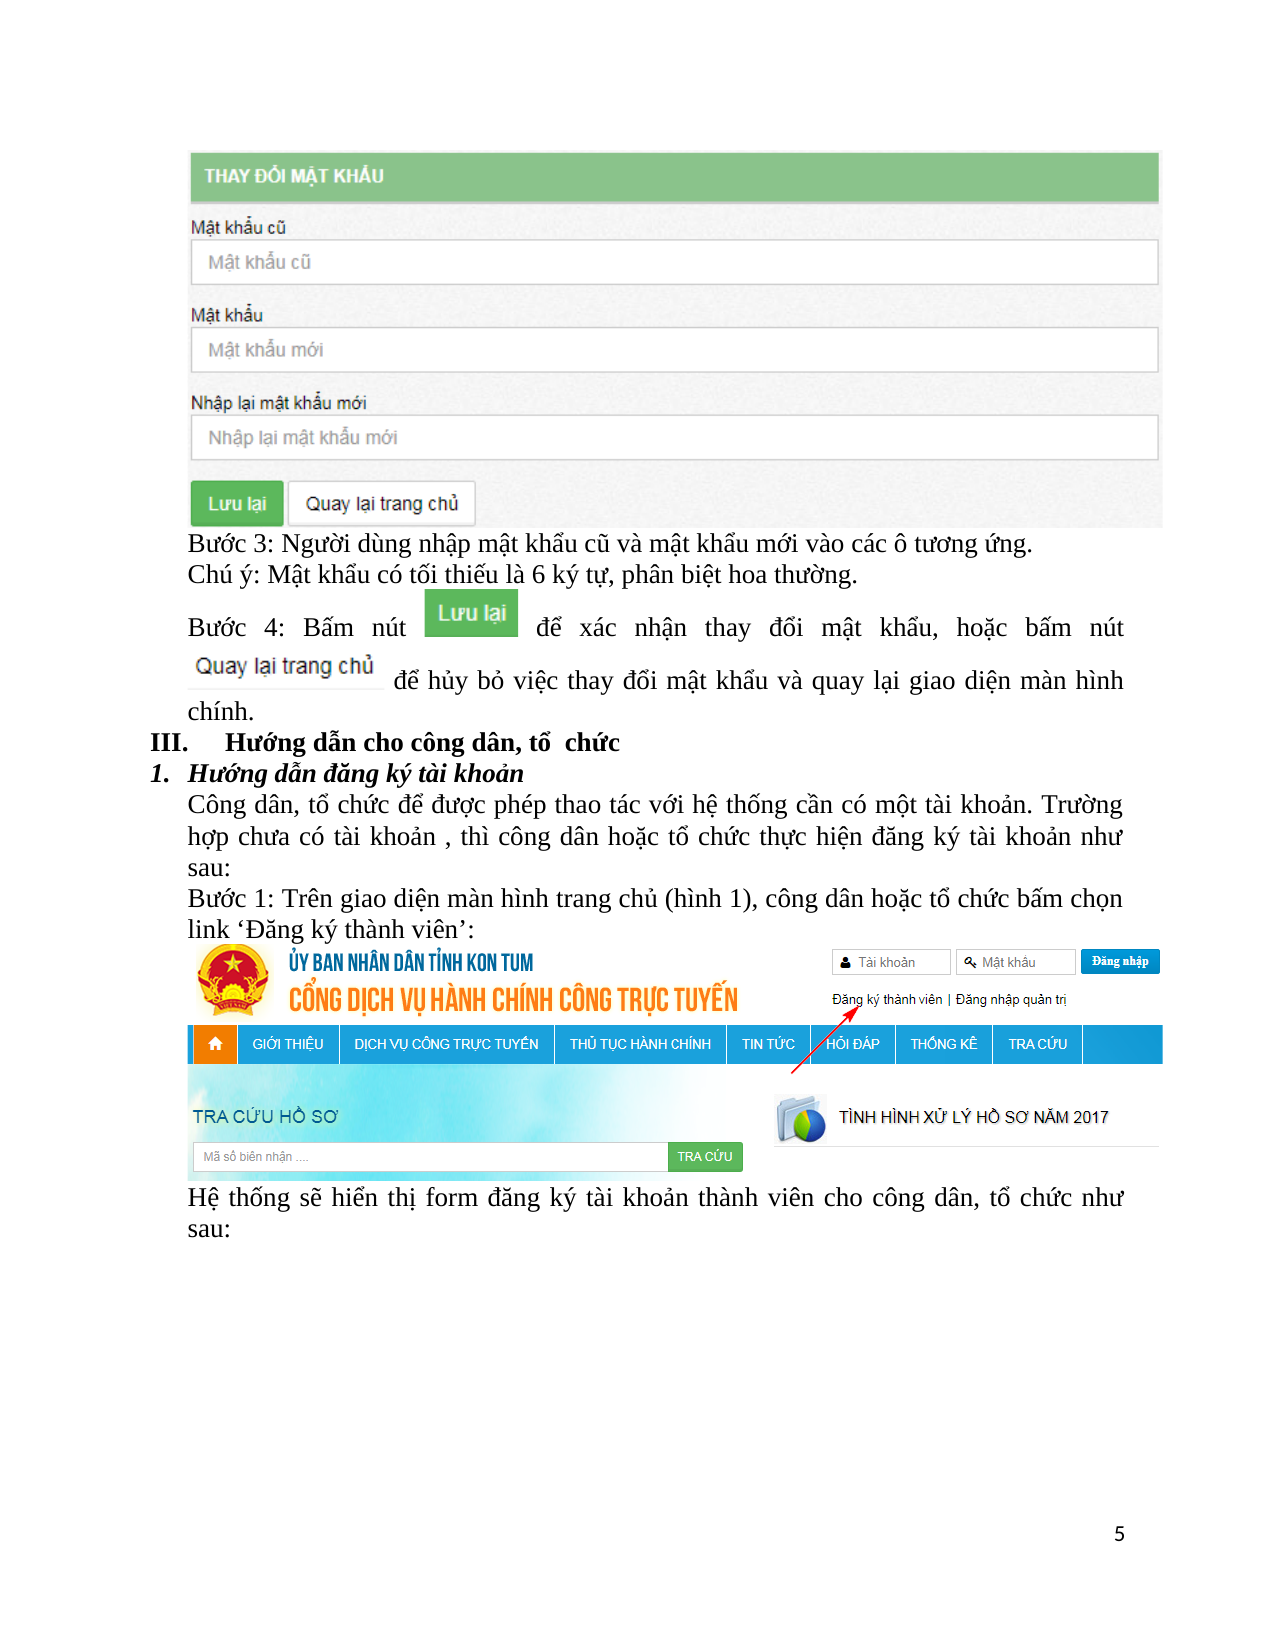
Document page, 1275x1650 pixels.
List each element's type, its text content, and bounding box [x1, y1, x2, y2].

list Hệ thống sẽ hiển thị form đăng ký tài khoản thành viên cho công dân, tổ chức như sau: [187, 1181, 1125, 1243]
list Chú ý: Mật khẩu có tối thiếu là 6 ký tự, phân biệt hoa thường. [187, 558, 1125, 590]
list Bước 1: Trên giao diện màn hình trang chủ (hình 1), công dân hoặc tổ chức bấm chọn link ‘Đăng ký thành viên’: [187, 882, 1125, 944]
list Hướng dẫn đăng ký tài khoản [150, 757, 1125, 788]
picture [424, 589, 519, 637]
list Bước 3: Người dùng nhập mật khẩu cũ và mật khẩu mới vào các ô tương ứng. [187, 528, 1125, 558]
picture [187, 944, 1163, 1181]
list Công dân, tổ chức để được phép thao tác với hệ thống cần có một tài khoản. Trường hợp chưa có tài khoản , thì công dân hoặc tổ chức thực hiện đăng ký tài khoản như sau: [187, 788, 1125, 882]
list Hướng dẫn cho công dân, tổ chức [150, 726, 1125, 757]
picture [187, 642, 385, 690]
picture [187, 150, 1163, 528]
list Bước 4: Bấm nút để xác nhận thay đổi mật khẩu, hoặc bấm nút để hủy bỏ việc thay đổi mật khẩu và quay lại giao diện màn hình chính. [187, 590, 1125, 726]
